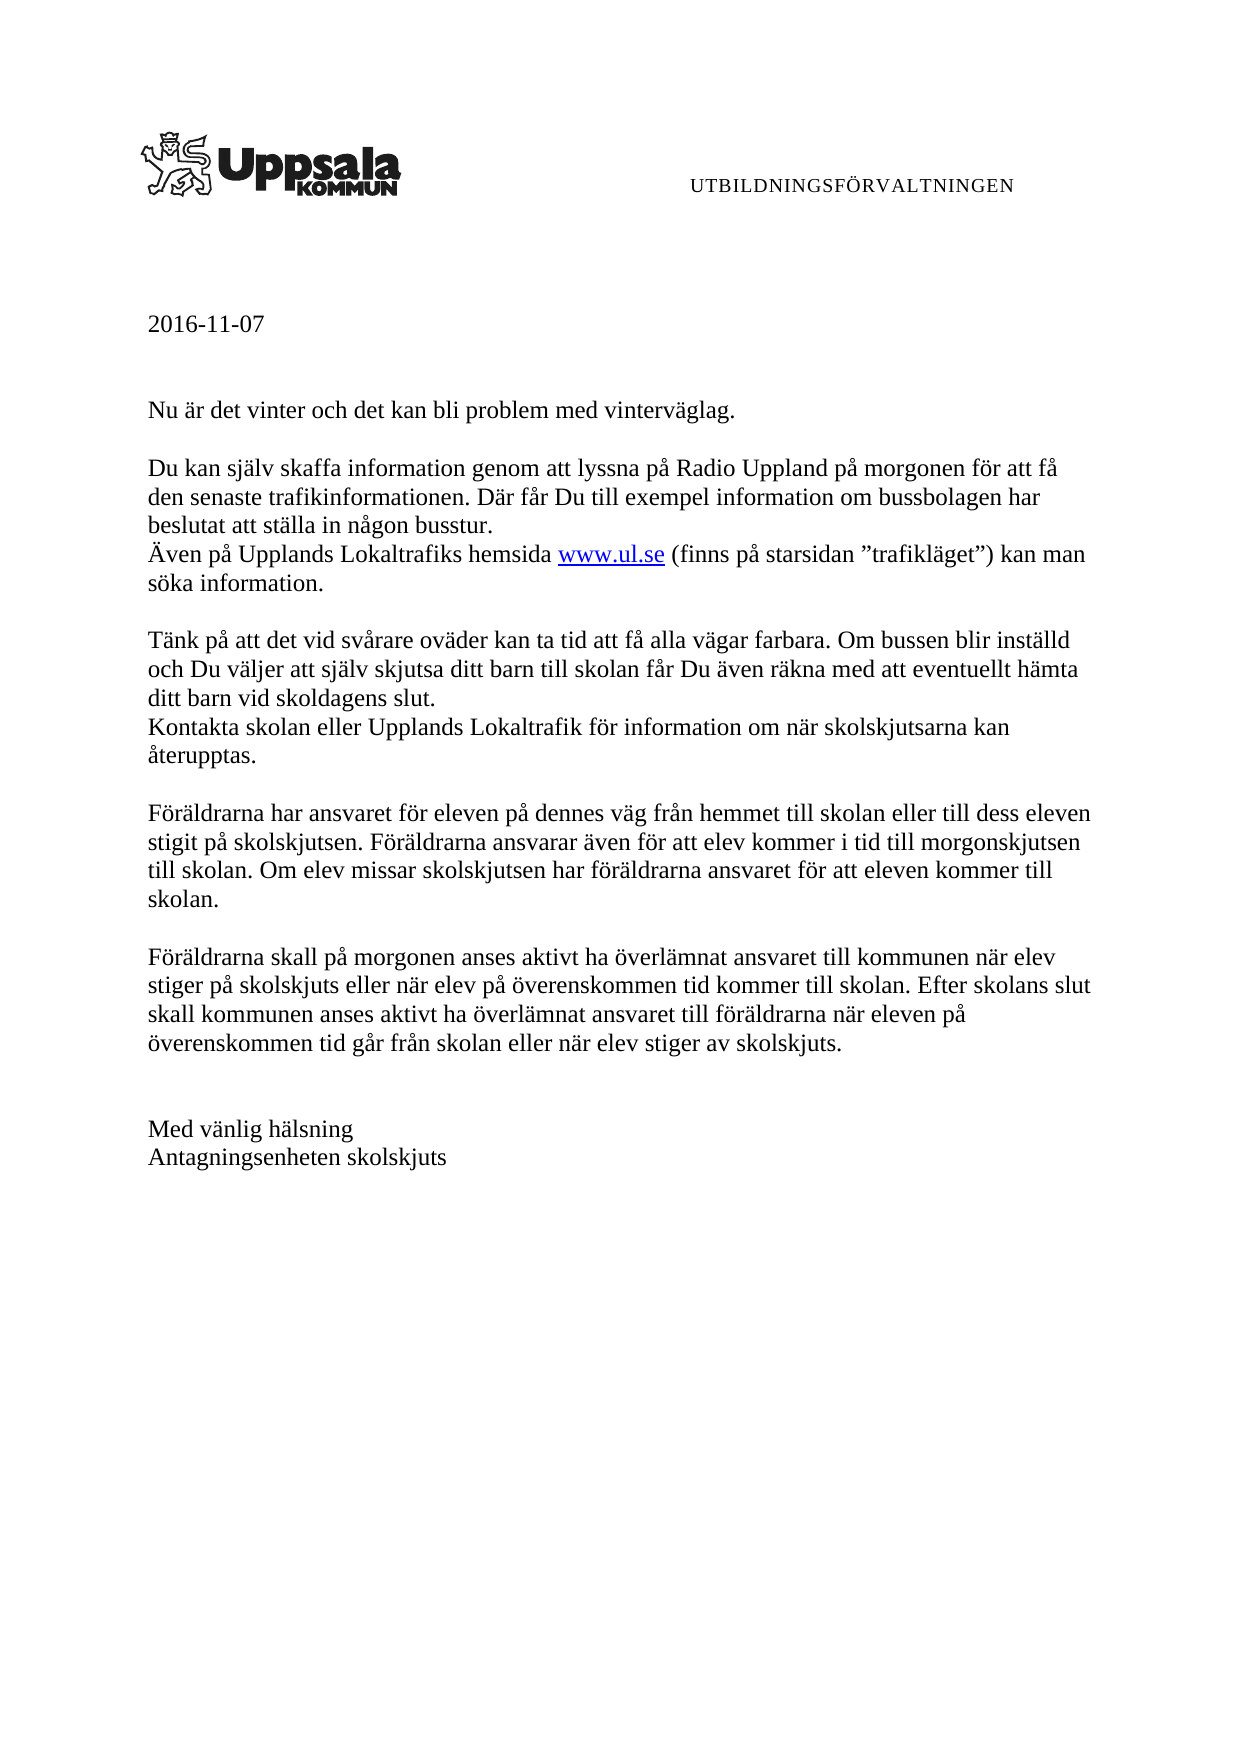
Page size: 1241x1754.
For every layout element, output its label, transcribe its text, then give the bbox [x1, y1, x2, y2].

text Kontakta skolan eller Upplands Lokaltrafik för information om när skolskjutsarna kan återupptas. [148, 712, 1093, 769]
text 2016-11-07 [148, 309, 1093, 338]
text Med vänlig hälsning [148, 1114, 1093, 1142]
text Föräldrarna har ansvaret för eleven på dennes väg från hemmet till skolan eller till dess eleven stigit på skolskjutsen. Föräldrarna ansvarar även för att elev kommer i tid till morgonskjutsen till skolan. Om elev missar skolskjutsen har föräldrarna ansvaret för att eleven kommer till skolan. [148, 798, 1093, 913]
text Föräldrarna skall på morgonen anses aktivt ha överlämnat ansvaret till kommunen när elev stiger på skolskjuts eller när elev på överenskommen tid kommer till skolan. Efter skolans slut skall kommunen anses aktivt ha överlämnat ansvaret till föräldrarna när eleven på överenskommen tid går från skolan eller när elev stiger av skolskjuts. [148, 942, 1093, 1057]
text Antagningsenheten skolskjuts [148, 1142, 1093, 1171]
text Nu är det vinter och det kan bli problem med vinterväglag. [148, 396, 1093, 424]
text Du kan själv skaffa information genom att lyssna på Radio Uppland för att få den senaste trafikinformationen. Där får Du till exempel information om bussbolagen har beslutat att ställa in någon busstur. [148, 453, 1093, 539]
text Tänk på att det vid svårare oväder kan ta tid att få alla vägar farbara. Om bussen blir inställd och Du väljer att själv skjutsa ditt barn till skolan får Du även räkna med att eventuellt hämta ditt barn vid skoldagens slut. [148, 626, 1093, 712]
text Även på Upplands Lokaltrafiks hemsida www.ul.se (finns på starsidan ”trafikläget”) kan man söka information. [148, 539, 1093, 597]
